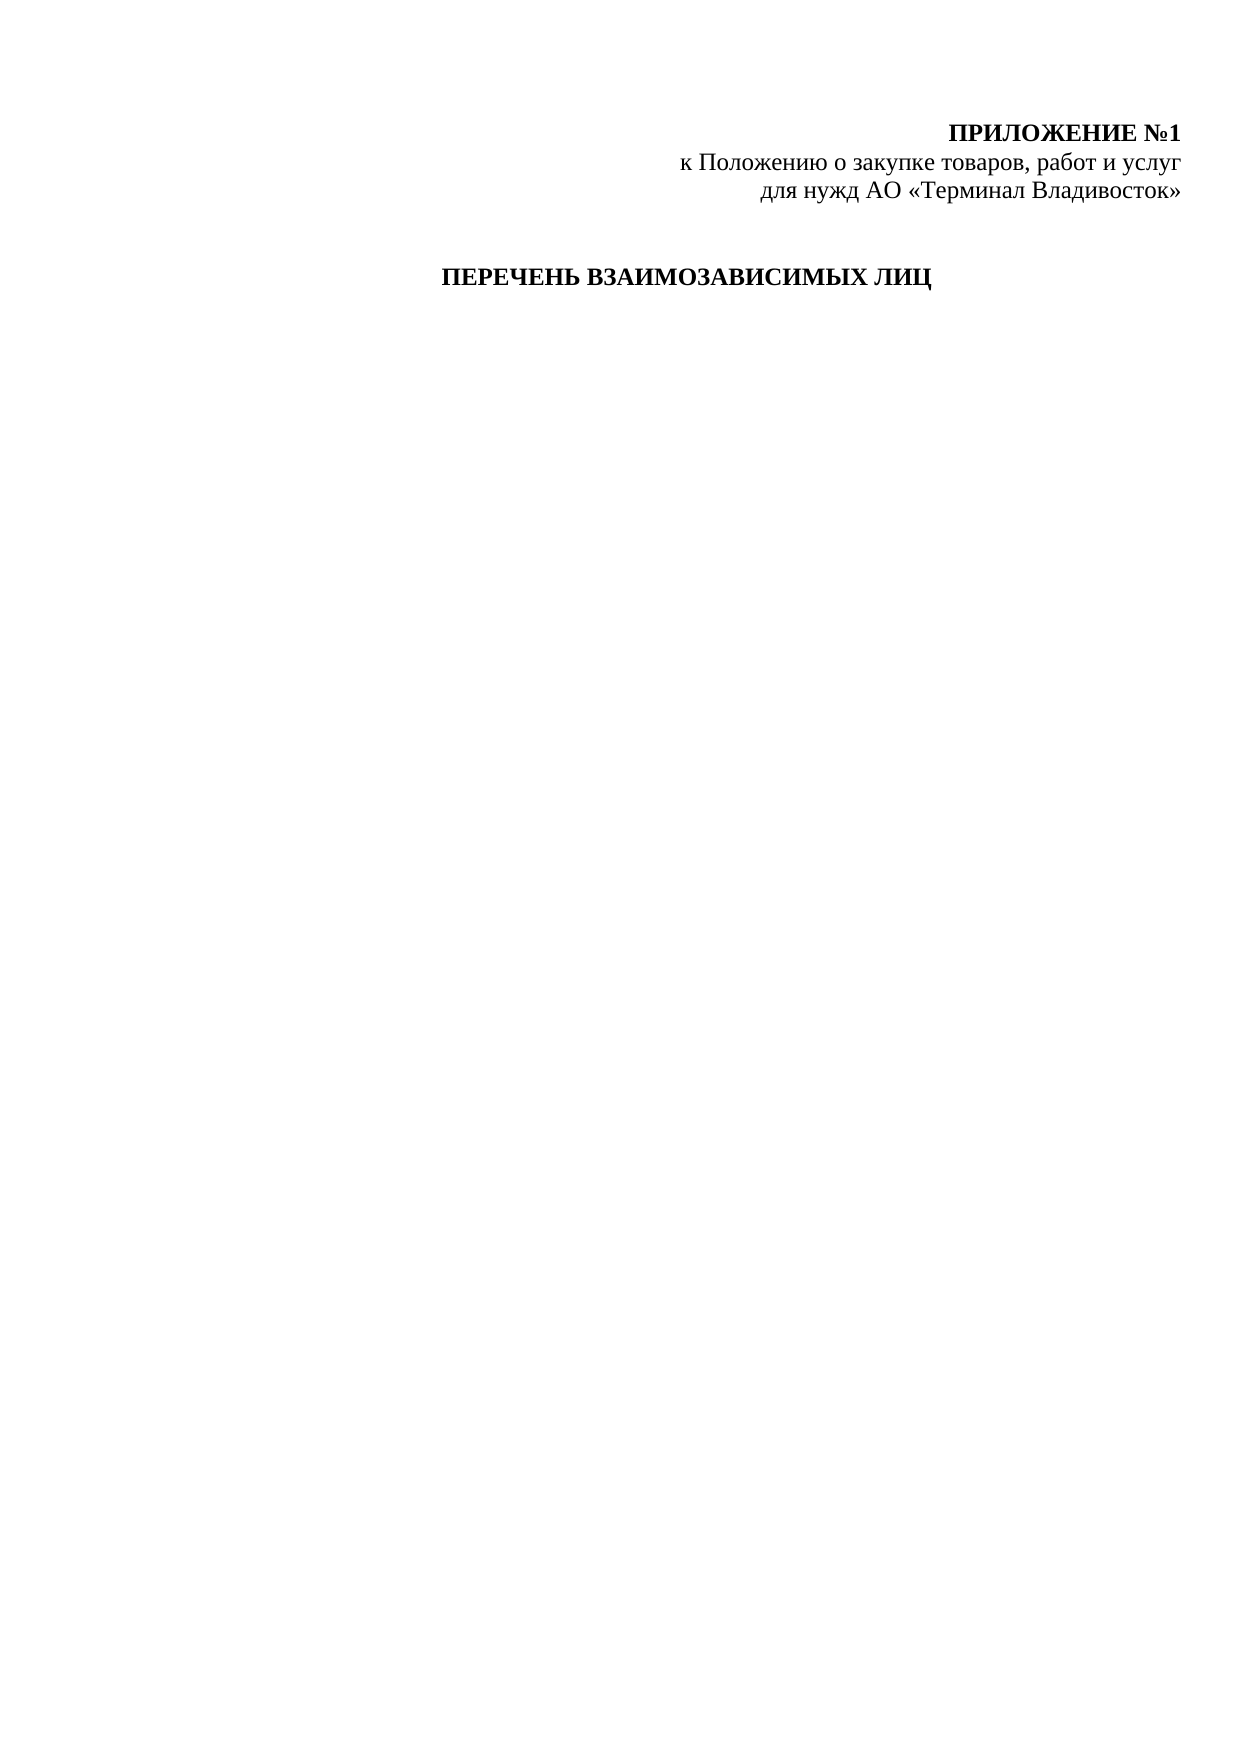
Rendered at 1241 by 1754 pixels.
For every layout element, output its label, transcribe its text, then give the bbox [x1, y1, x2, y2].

title ПРИЛОЖЕНИЕ №1 [118, 118, 1181, 147]
text для нужд АО «Терминал Владивосток» [118, 176, 1181, 204]
text ПЕРЕЧЕНЬ ВЗАИМОЗАВИСИМЫХ ЛИЦ [118, 262, 1181, 291]
text к Положению о закупке товаров, работ и услуг [118, 147, 1181, 176]
